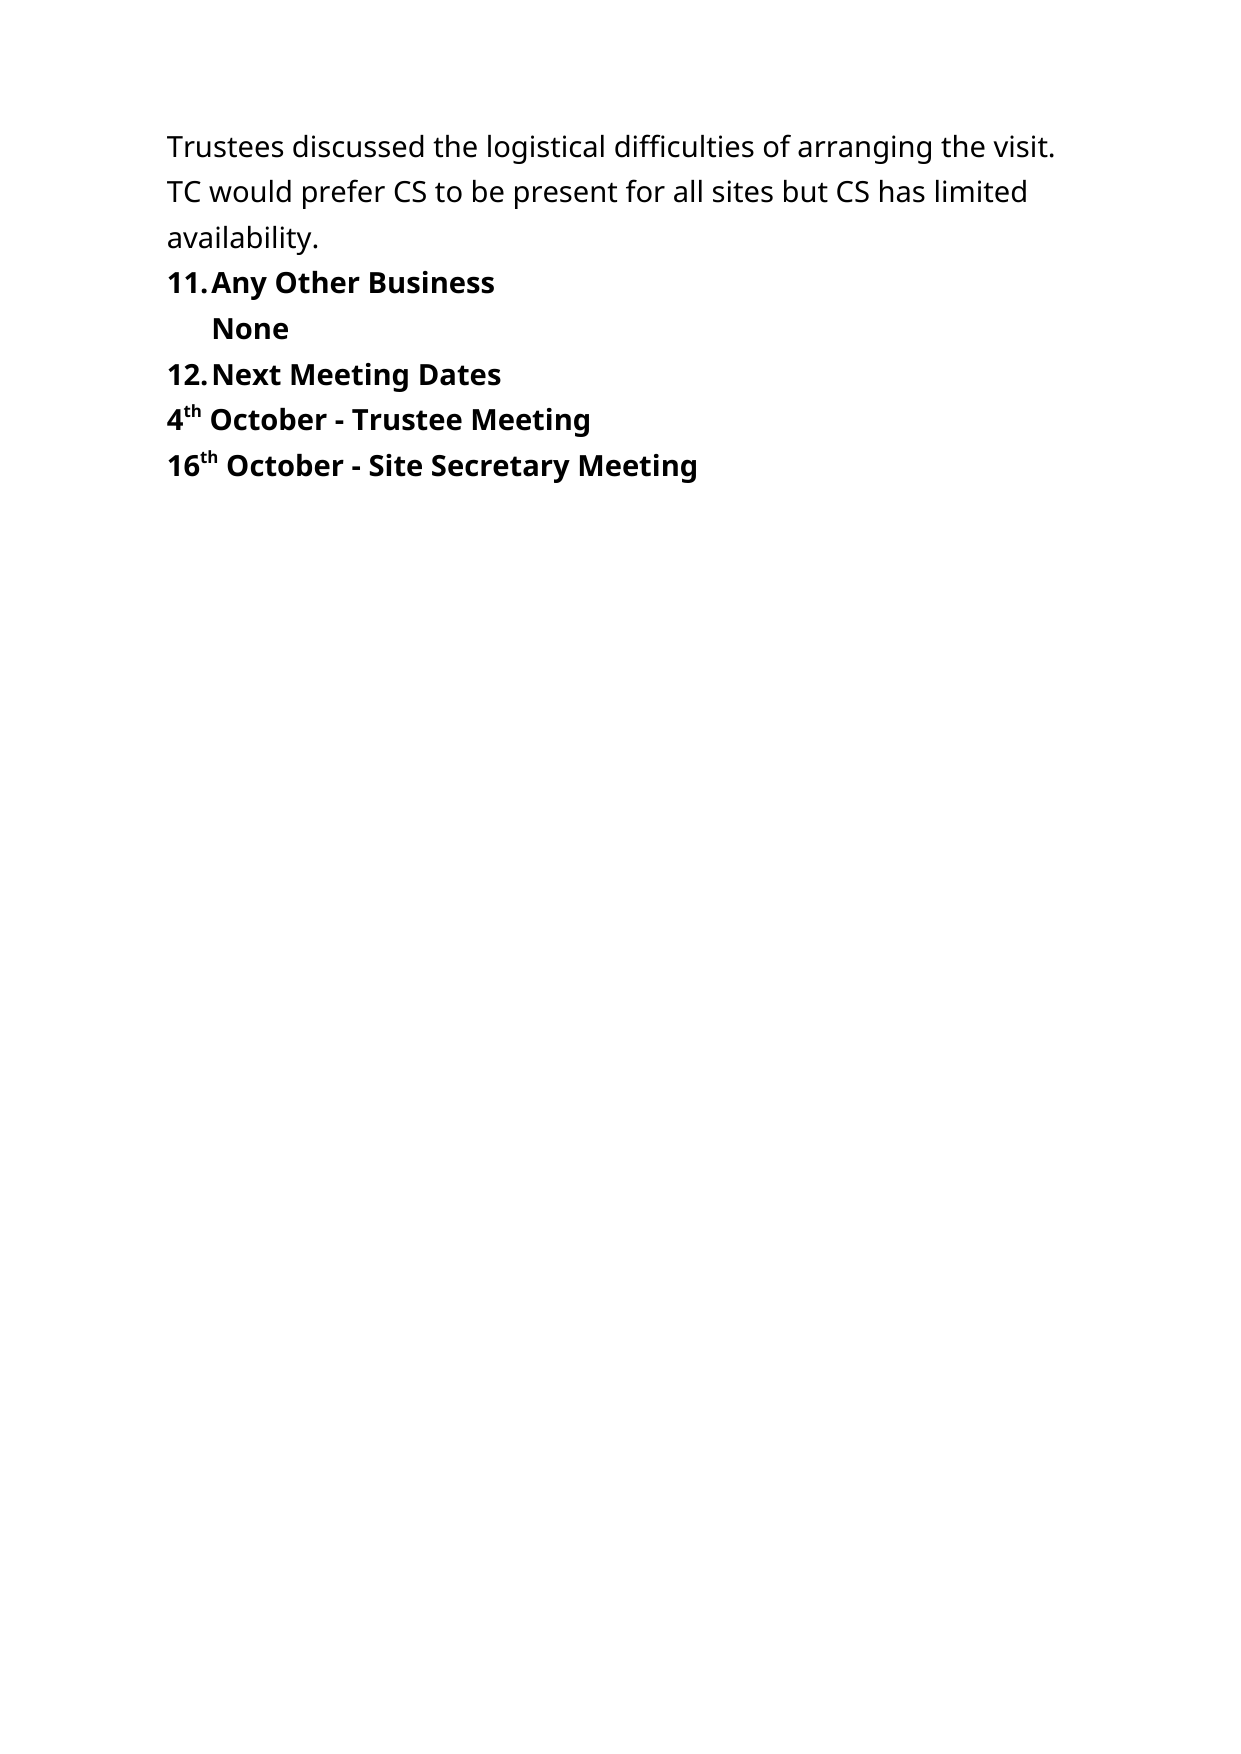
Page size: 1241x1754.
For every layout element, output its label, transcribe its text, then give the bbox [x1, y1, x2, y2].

list Next Meeting Dates [167, 354, 1062, 394]
list Any Other Business None [167, 263, 1062, 348]
list 4th October - Trustee Meeting 16th October - Site Secretary Meeting [167, 399, 1062, 485]
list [167, 126, 1062, 257]
